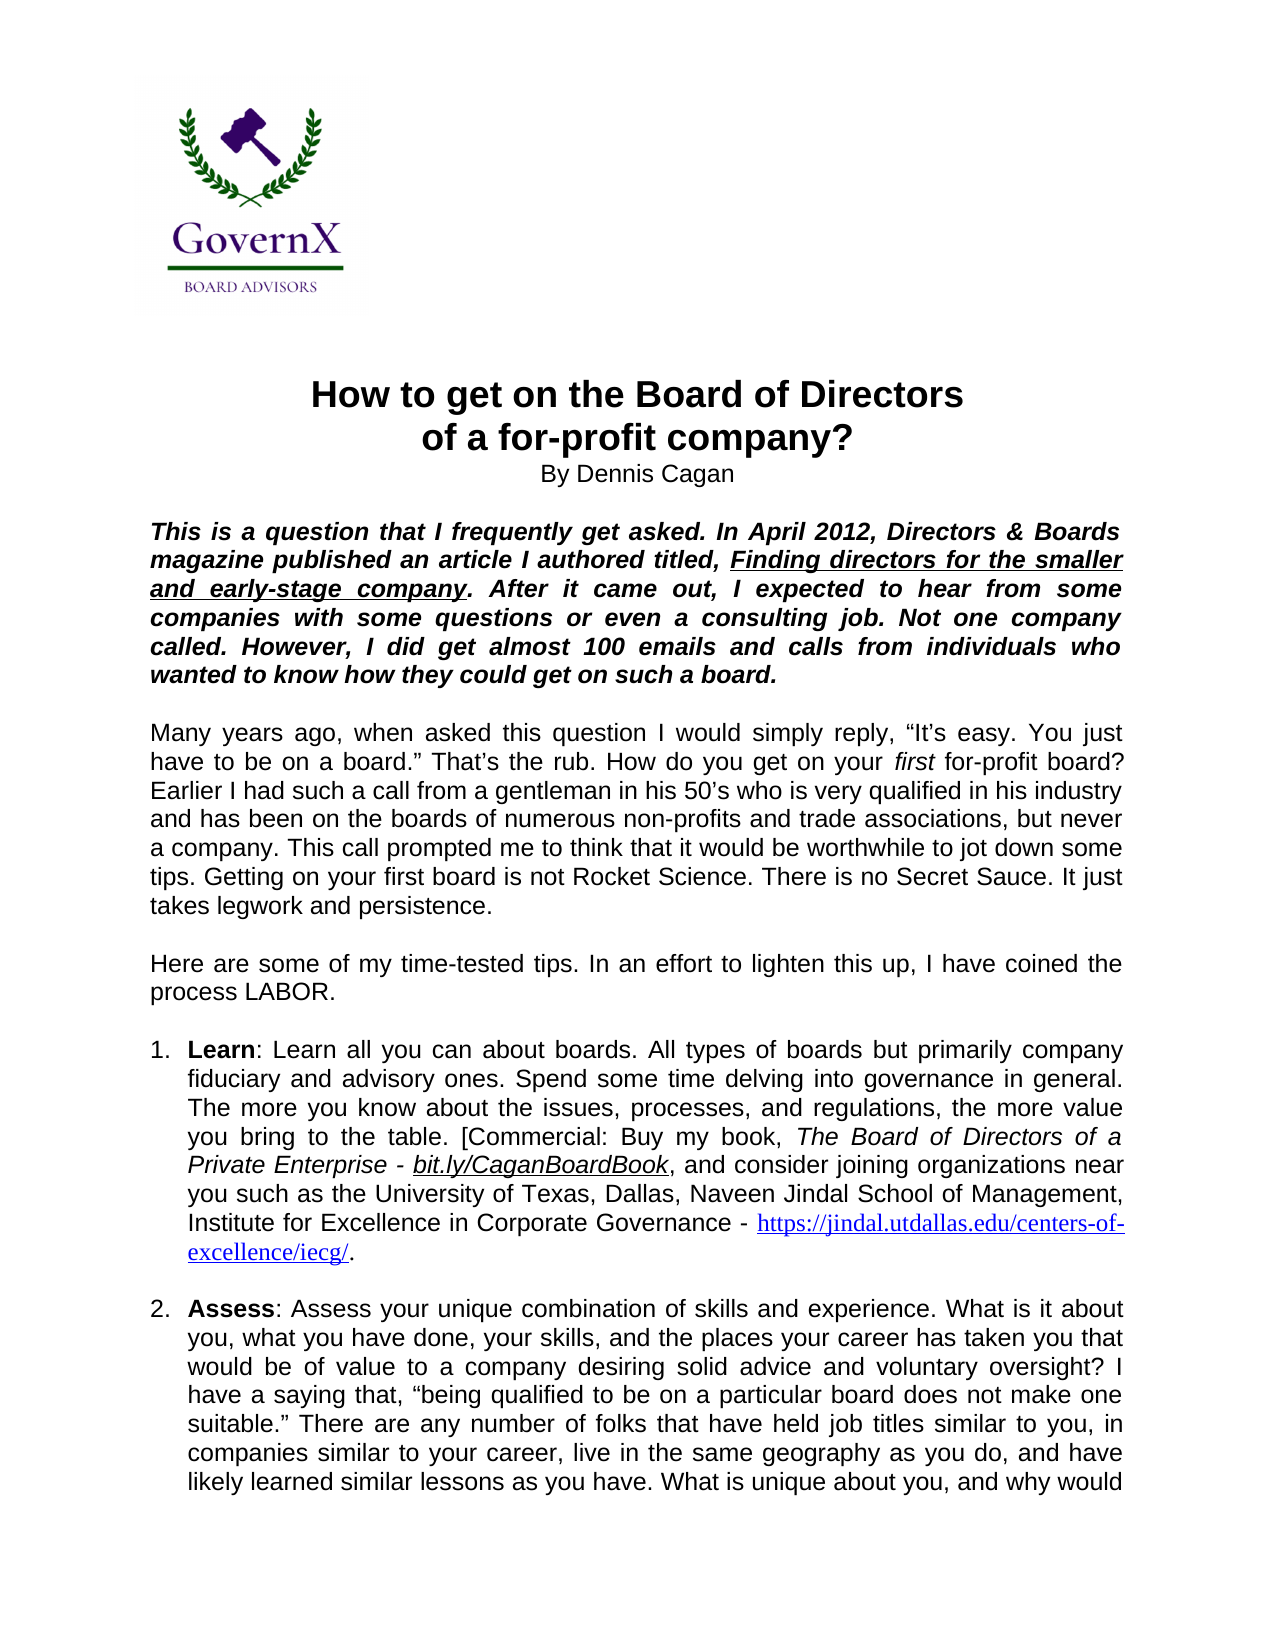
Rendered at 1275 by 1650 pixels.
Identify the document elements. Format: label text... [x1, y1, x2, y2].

text of a for-profit company? [150, 416, 1125, 459]
list Learn: Learn all you can about boards. All types of boards but primarily company fiduciary and advisory ones. Spend some time delving into governance in general. The more you know about the issues, processes, and regulations, the more value you bring to the table. [Commercial: Buy my book, The Board of Directors of a Private Enterprise - bit.ly/CaganBoardBook, and consider joining organizations near you such as the University of Texas, Dallas, Naveen Jindal School of Management, Institute for Excellence in Corporate Governance - https://jindal.utdallas.edu/centers-of-excellence/iecg/. [150, 1035, 1125, 1265]
picture [133, 75, 369, 315]
text By Dennis Cagan [150, 459, 1125, 487]
text This is a question that I frequently get asked. In April 2012, Directors & Boards magazine published an article I authored titled, Finding directors for the smaller and early-stage company. After it came out, I expected to hear from some companies with some questions or even a consulting job. Not one company called. However, I did get almost 100 emails and calls from individuals who wanted to know how they could get on such a board. [150, 517, 1125, 689]
text Many years ago, when asked this question I would simply reply, “It’s easy. You just have to be on a board.” That’s the rub. How do you get on your first for-profit board? Earlier I had such a call from a gentleman in his 50’s who is very qualified in his industry and has been on the boards of numerous non-profits and trade associations, but never a company. This call prompted me to think that it would be worthwhile to jot down some tips. Getting on your first board is not Rocket Science. There is no Secret Sauce. It just takes legwork and persistence. [150, 718, 1125, 919]
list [150, 1294, 1125, 1495]
text Here are some of my time-tested tips. In an effort to lighten this up, I have coined the process LABOR. [150, 949, 1125, 1006]
text How to get on the Board of Directors [150, 372, 1125, 416]
